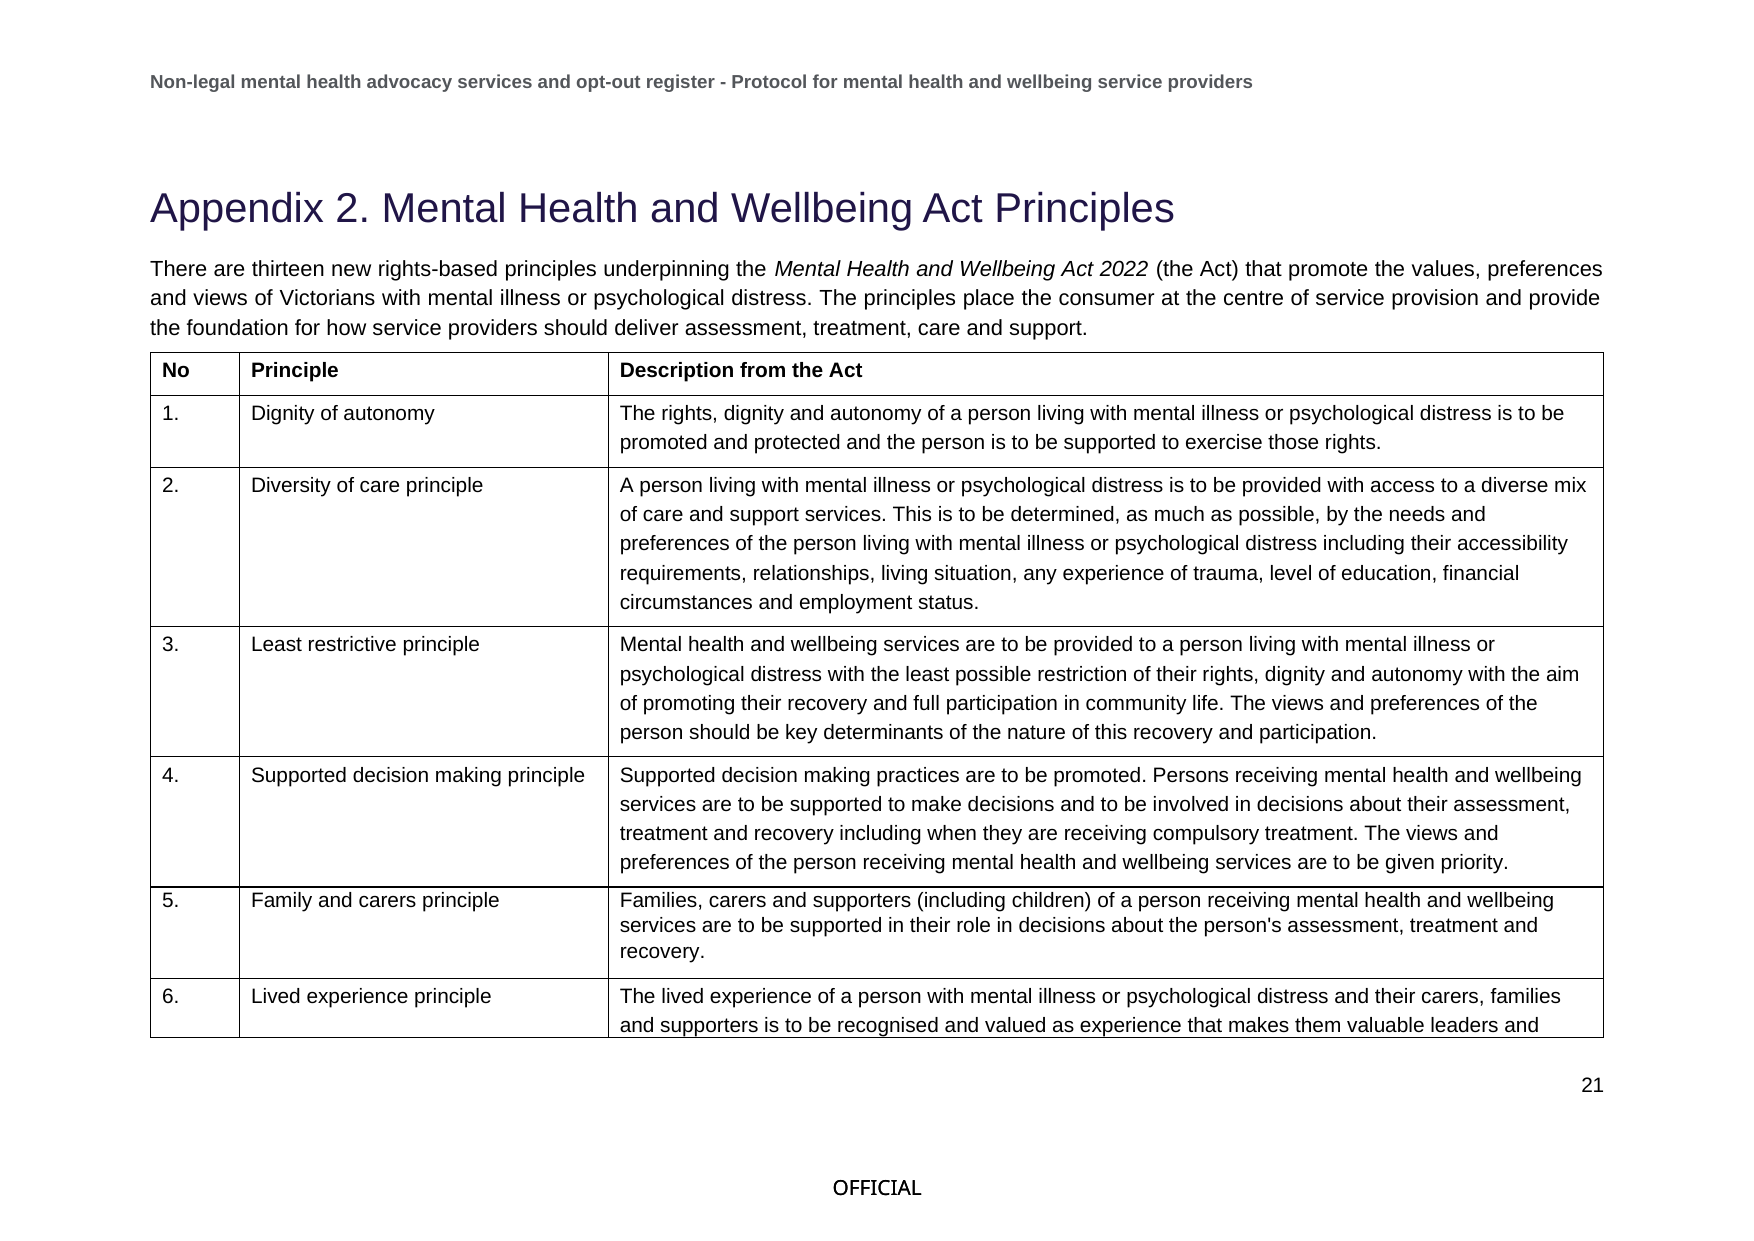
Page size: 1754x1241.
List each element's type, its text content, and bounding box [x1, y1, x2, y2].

table_cell Family and carers principle [240, 888, 608, 978]
table_cell Supported decision making principle [240, 757, 608, 886]
subtitle Appendix 2. Mental Health and Wellbeing Act Principles [150, 183, 1604, 231]
table_cell Supported decision making practices are to be promoted. Persons receiving mental health and wellbeing services are to be supported to make decisions and to be involved in decisions about their assessment, treatment and recovery including when they are receiving compulsory treatment. The views and preferences of the person receiving mental health and wellbeing services are to be given priority. [609, 757, 1603, 886]
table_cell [609, 979, 1603, 1037]
table_cell Families, carers and supporters (including children) of a person receiving mental health and wellbeing services are to be supported in their role in decisions about the person's assessment, treatment and recovery. [609, 888, 1603, 978]
table_header Principle [240, 353, 608, 395]
table_cell A person living with mental illness or psychological distress is to be provided with access to a diverse mix of care and support services. This is to be determined, as much as possible, by the needs and preferences of the person living with mental illness or psychological distress including their accessibility requirements, relationships, living situation, any experience of trauma, level of education, financial circumstances and employment status. [609, 468, 1603, 626]
text There are thirteen new rights-based principles underpinning the Mental Health and Wellbeing Act 2022 (the Act) that promote the values, preferences and views of Victorians with mental illness or psychological distress. The principles place the consumer at the centre of service provision and provide the foundation for how service providers should deliver assessment, treatment, care and support. [150, 252, 1604, 339]
table_cell The rights, dignity and autonomy of a person living with mental illness or psychological distress is to be promoted and protected and the person is to be supported to exercise those rights. [609, 396, 1603, 467]
table_cell 3. [151, 627, 239, 756]
table_header No [151, 353, 239, 395]
table_cell Mental health and wellbeing services are to be provided to a person living with mental illness or psychological distress with the least possible restriction of their rights, dignity and autonomy with the aim of promoting their recovery and full participation in community life. The views and preferences of the person should be key determinants of the nature of this recovery and participation. [609, 627, 1603, 756]
table_cell 6. [151, 979, 239, 1037]
table_cell Least restrictive principle [240, 627, 608, 756]
table_cell 4. [151, 757, 239, 886]
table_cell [240, 979, 608, 1037]
table_cell 2. [151, 468, 239, 626]
table_cell Diversity of care principle [240, 468, 608, 626]
table_header Description from the Act [609, 353, 1603, 395]
table_cell 5. [151, 888, 239, 978]
table_cell 1. [151, 396, 239, 467]
table_cell Dignity of autonomy [240, 396, 608, 467]
